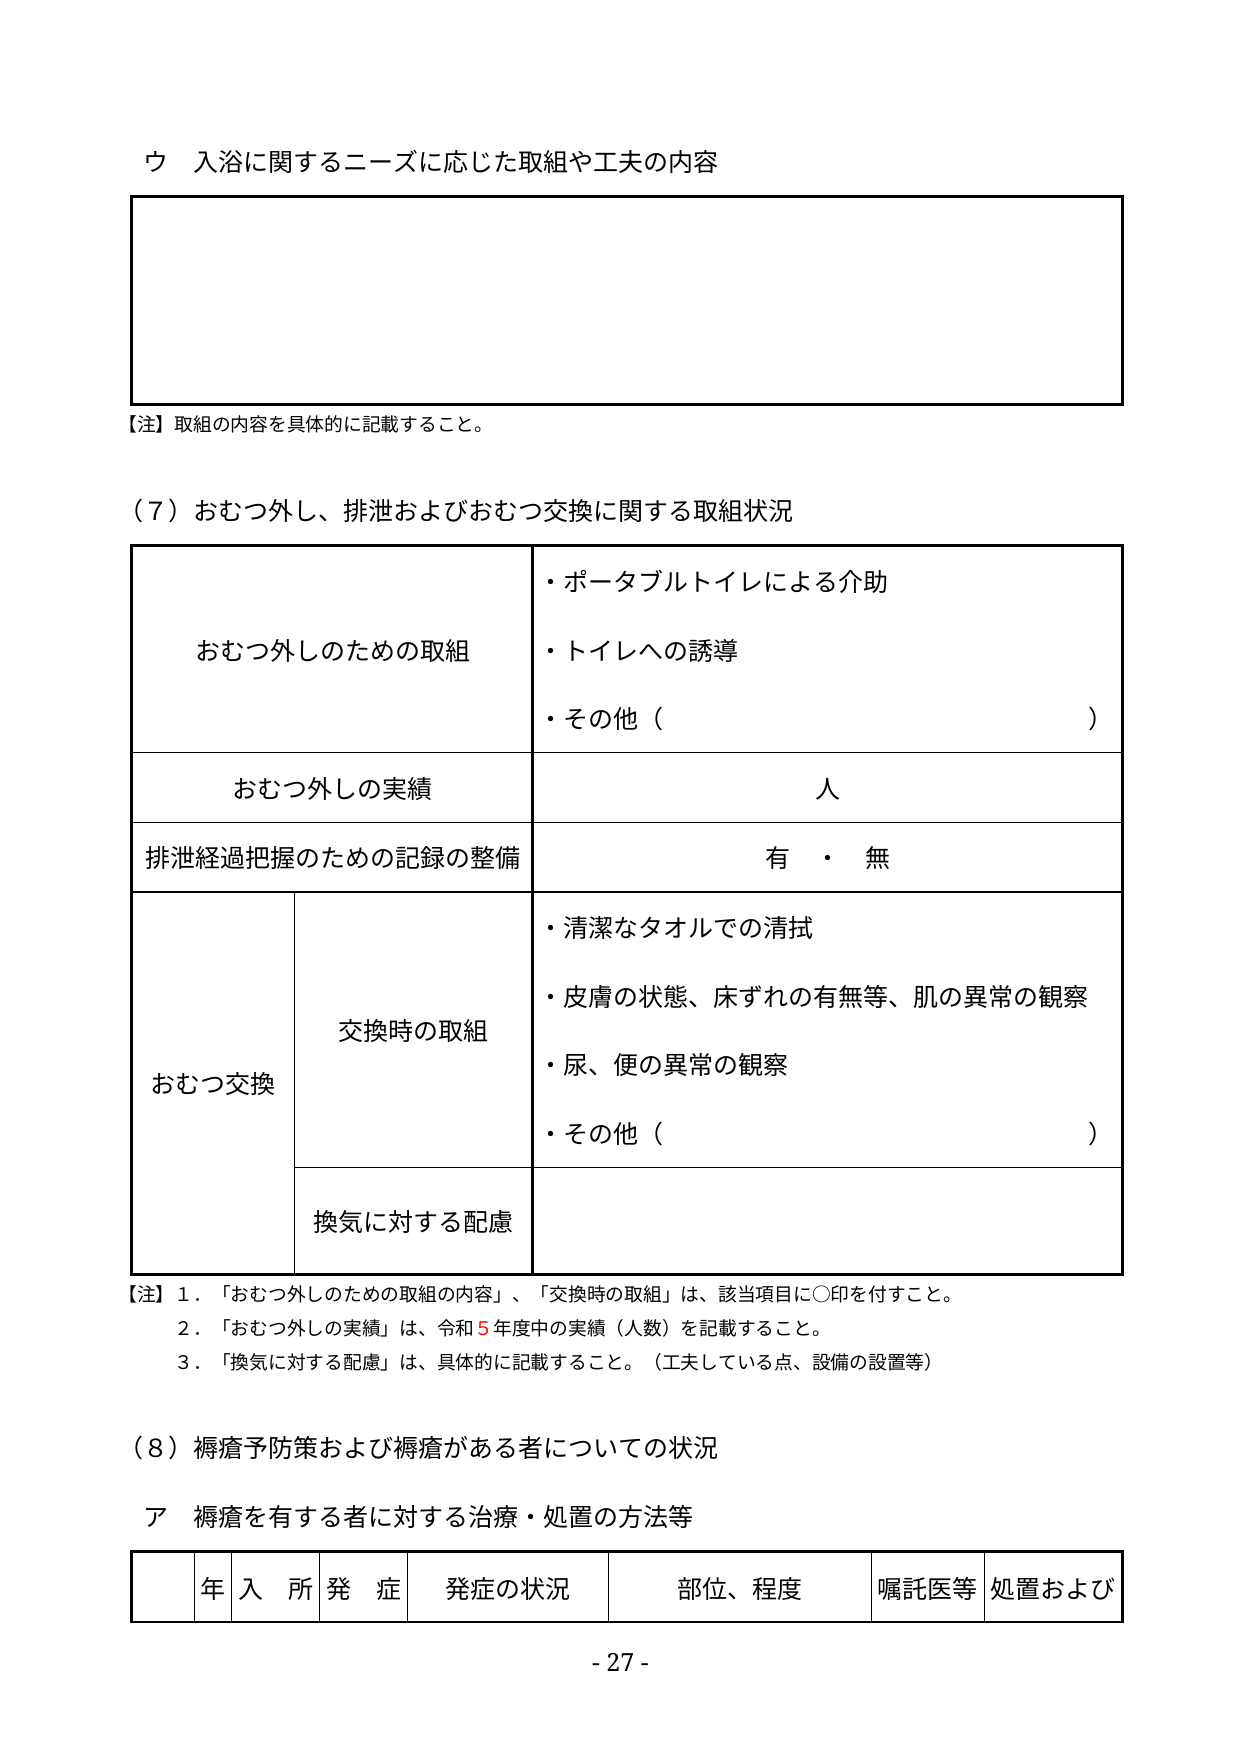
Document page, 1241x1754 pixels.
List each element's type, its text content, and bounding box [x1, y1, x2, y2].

text （８）褥瘡予防策および褥瘡がある者についての状況 [118, 1413, 1122, 1481]
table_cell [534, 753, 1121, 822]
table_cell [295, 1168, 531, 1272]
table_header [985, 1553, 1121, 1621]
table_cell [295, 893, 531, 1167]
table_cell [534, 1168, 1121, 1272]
text ３．「換気に対する配慮」は、具体的に記載すること。（工夫している点、設備の設置等） [118, 1344, 1122, 1378]
text 【注】取組の内容を具体的に記載すること。 [118, 406, 1122, 441]
text 【注】１．「おむつ外しのための取組の内容」、「交換時の取組」は、該当項目に○印を付すこと。 [118, 1276, 1122, 1310]
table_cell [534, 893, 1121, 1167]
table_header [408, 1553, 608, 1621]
text ア 褥瘡を有する者に対する治療・処置の方法等 [118, 1481, 1122, 1550]
text ２．「おむつ外しの実績」は、令和５年度中の実績（人数）を記載すること。 [118, 1310, 1122, 1344]
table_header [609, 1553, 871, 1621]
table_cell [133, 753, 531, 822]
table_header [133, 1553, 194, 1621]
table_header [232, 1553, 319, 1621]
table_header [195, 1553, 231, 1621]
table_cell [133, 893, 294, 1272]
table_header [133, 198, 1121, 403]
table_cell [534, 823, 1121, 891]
text ウ 入浴に関するニーズに応じた取組や工夫の内容 [118, 126, 1122, 194]
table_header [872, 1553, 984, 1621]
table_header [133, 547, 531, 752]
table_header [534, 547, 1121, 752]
text （７）おむつ外し、排泄およびおむつ交換に関する取組状況 [118, 475, 1122, 543]
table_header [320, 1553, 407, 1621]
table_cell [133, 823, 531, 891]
